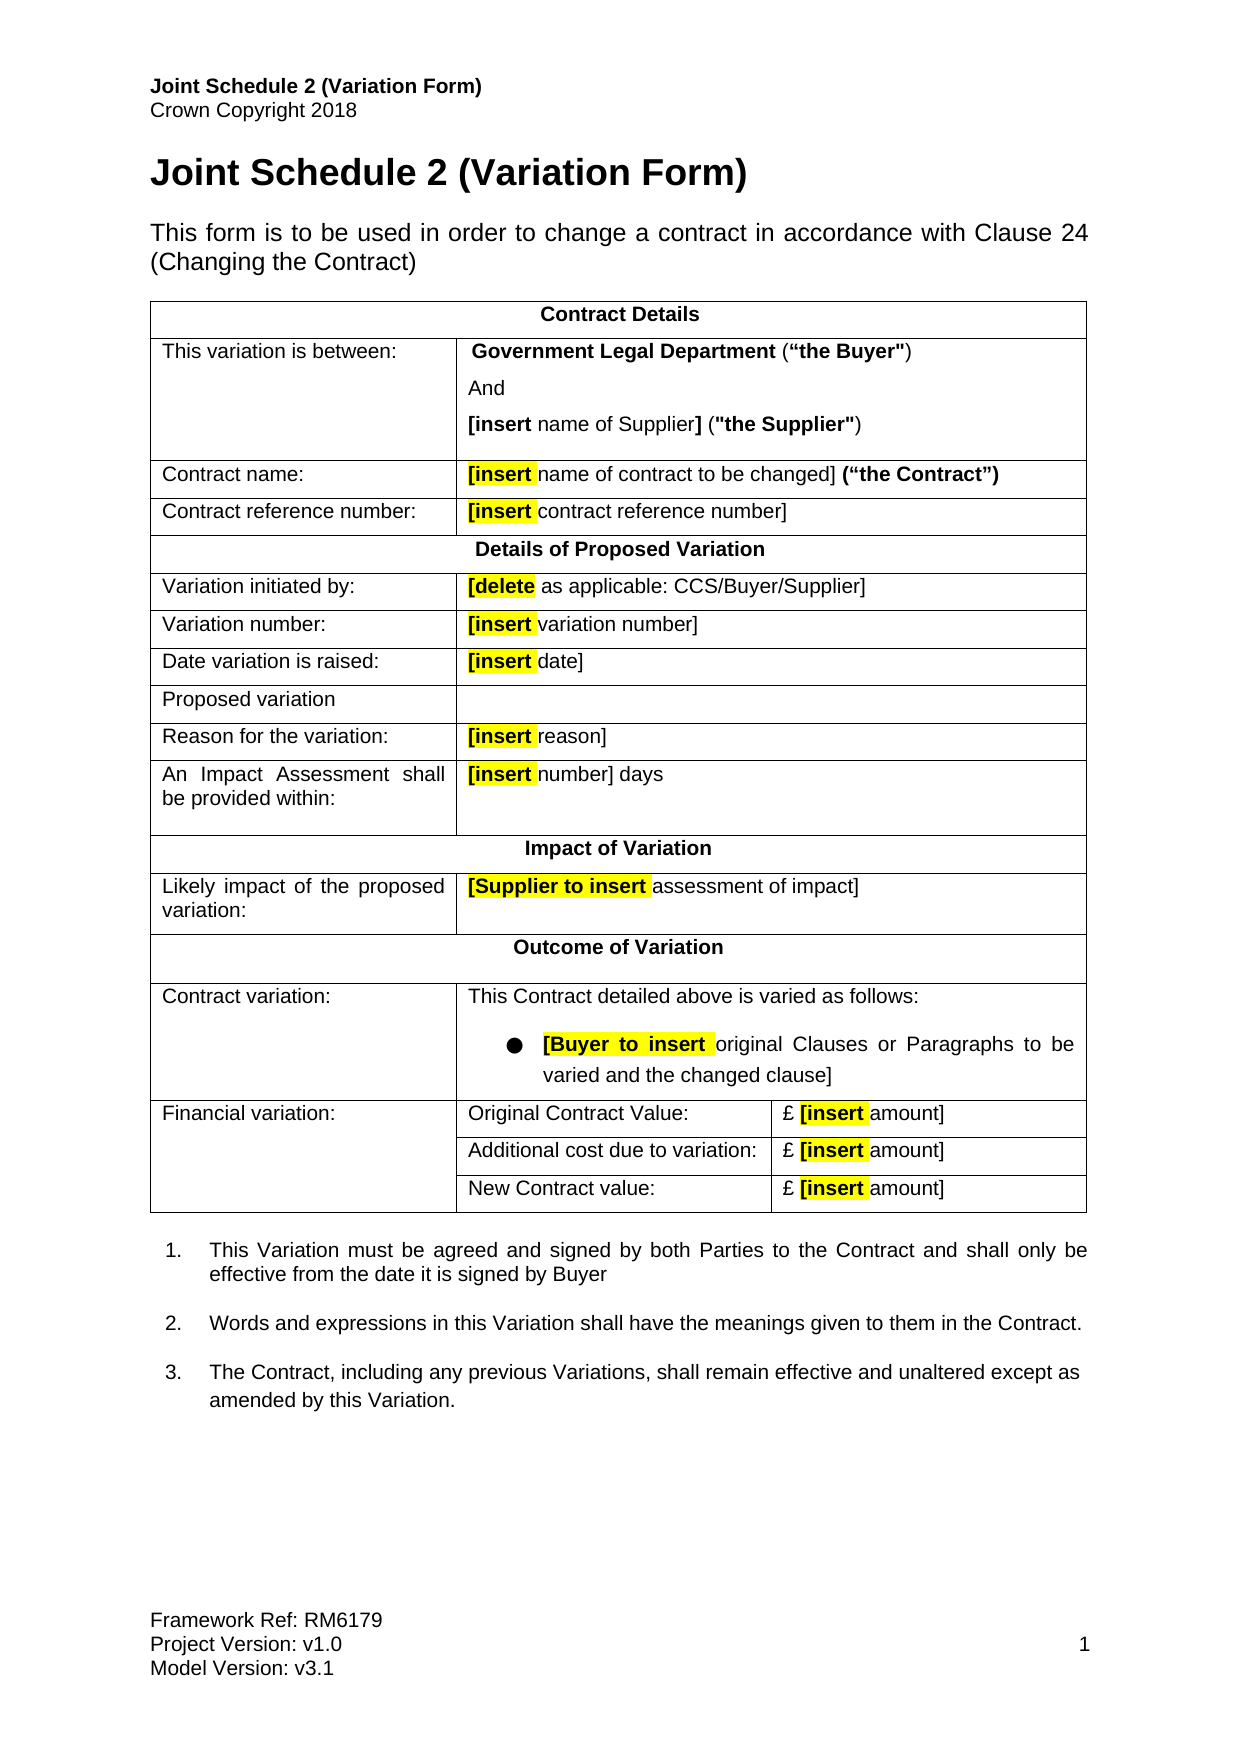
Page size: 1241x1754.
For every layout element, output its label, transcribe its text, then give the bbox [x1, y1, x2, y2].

table_cell Proposed variation [151, 686, 456, 723]
table_cell Original Contract Value: [457, 1101, 771, 1137]
table_cell Reason for the variation: [151, 724, 456, 760]
table_cell £ [insert amount] [772, 1138, 1086, 1175]
table_cell Financial variation: [151, 1101, 456, 1212]
text This form is to be used in order to change a contract in accordance with Clause 24 (Changing the Contract) [150, 218, 1090, 276]
list Words and expressions in this Variation shall have the meanings given to them in the Contract. [165, 1311, 1090, 1335]
table_cell New Contract value: [457, 1176, 771, 1212]
list This Variation must be agreed and signed by both Parties to the Contract and shall only be effective from the date it is signed by Buyer [165, 1238, 1090, 1286]
table_cell [insert date] [457, 649, 1086, 685]
table_cell [insert name of contract to be changed] (“the Contract”) [457, 461, 1086, 498]
table_cell £ [insert amount] [772, 1101, 1086, 1137]
table_cell [insert variation number] [457, 611, 1086, 648]
table_cell Contract variation: [151, 984, 456, 1100]
table_cell Contract reference number: [151, 499, 456, 535]
table_cell This Contract detailed above is varied as follows: [Buyer to insert original Clauses or Paragraphs to be varied and the changed clause] [457, 984, 1086, 1100]
table_cell Outcome of Variation [151, 935, 1086, 983]
table_cell Variation initiated by: [151, 574, 456, 610]
text Joint Schedule 2 (Variation Form) [150, 150, 1090, 193]
table_cell [delete as applicable: CCS/Buyer/Supplier] [457, 574, 1086, 610]
table_cell Contract name: [151, 461, 456, 498]
table_cell Government Legal Department (“the Buyer") And [insert name of Supplier] ("the Supplier") [457, 339, 1086, 460]
table_header Contract Details [151, 302, 1086, 338]
table_cell Likely impact of the proposed variation: [151, 874, 456, 934]
table_cell Additional cost due to variation: [457, 1138, 771, 1175]
table_cell Date variation is raised: [151, 649, 456, 685]
table_cell [insert number] days [457, 761, 1086, 835]
table_cell Impact of Variation [151, 836, 1086, 873]
table_cell Details of Proposed Variation [151, 536, 1086, 573]
table_cell £ [insert amount] [772, 1176, 1086, 1212]
list The Contract, including any previous Variations, shall remain effective and unaltered except as amended by this Variation. [165, 1360, 1090, 1412]
table_cell This variation is between: [151, 339, 456, 460]
table_cell [insert contract reference number] [457, 499, 1086, 535]
table_cell [457, 686, 1086, 723]
table_cell [insert reason] [457, 724, 1086, 760]
table_cell [Supplier to insert assessment of impact] [457, 874, 1086, 934]
table_cell An Impact Assessment shall be provided within: [151, 761, 456, 835]
table_cell Variation number: [151, 611, 456, 648]
